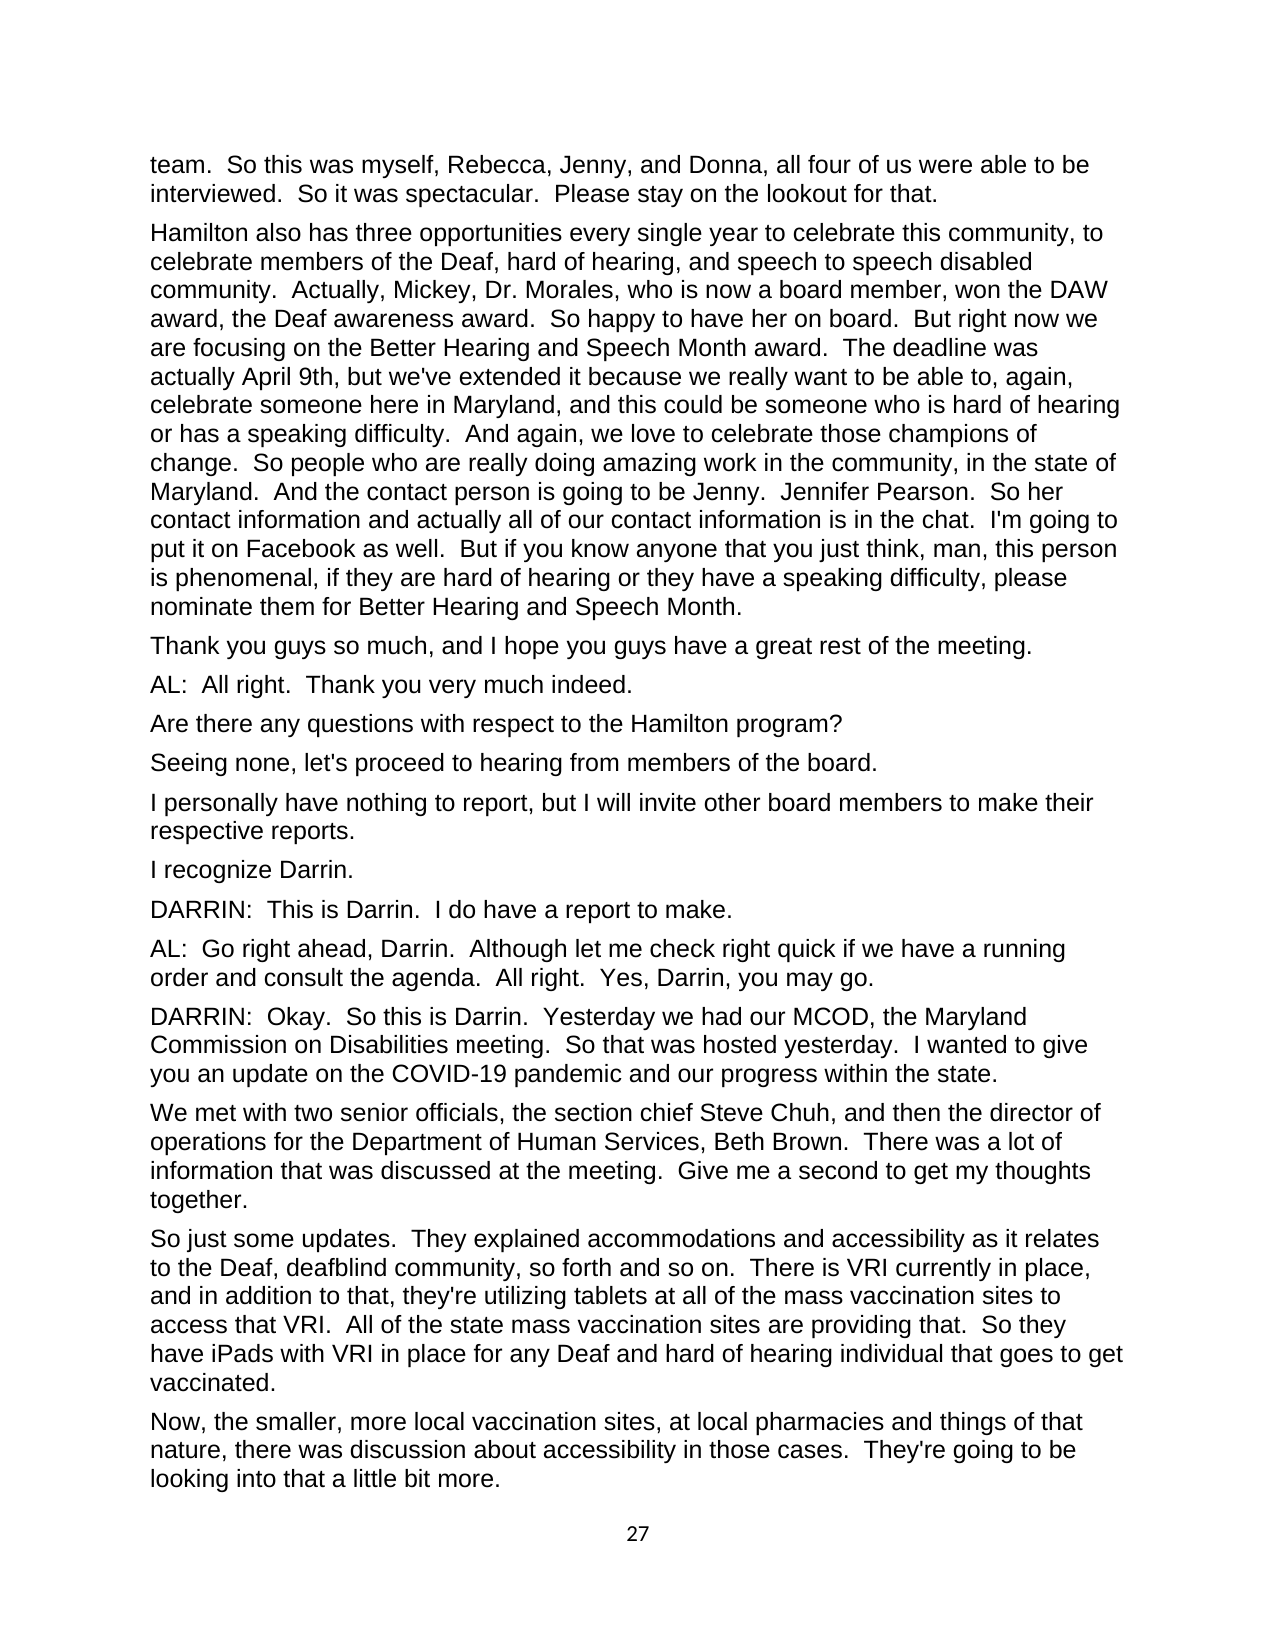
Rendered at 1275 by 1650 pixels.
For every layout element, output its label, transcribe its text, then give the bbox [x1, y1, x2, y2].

text AL: Go right ahead, Darrin. Although let me check right quick if we have a running order and consult the agenda. All right. Yes, Darrin, you may go. [150, 934, 1125, 991]
text So just some updates. They explained accommodations and accessibility as it relates to the Deaf, deafblind community, so forth and so on. There is VRI currently in place, and in addition to that, they're utilizing tablets at all of the mass vaccination sites to access that VRI. All of the state mass vaccination sites are providing that. So they have iPads with VRI in place for any Deaf and hard of hearing individual that goes to get vaccinated. [150, 1224, 1125, 1396]
text I personally have nothing to report, but I will invite other board members to make their respective reports. [150, 787, 1125, 845]
text DARRIN: This is Darrin. I do have a report to make. [150, 894, 1125, 923]
text I recognize Darrin. [150, 855, 1125, 884]
text Are there any questions with respect to the Hamilton program? [150, 709, 1125, 738]
text DARRIN: Okay. So this is Darrin. Yesterday we had our MCOD, the Maryland Commission on Disabilities meeting. So that was hosted yesterday. I wanted to give you an update on the COVID-19 pandemic and our progress within the state. [150, 1002, 1125, 1088]
text Now, the smaller, more local vaccination sites, at local pharmacies and things of that nature, there was discussion about accessibility in those cases. They're going to be looking into that a little bit more. [150, 1407, 1125, 1493]
text Thank you guys so much, and I hope you guys have a great rest of the meeting. [150, 631, 1125, 659]
text Hamilton also has three opportunities every single year to celebrate this community, to celebrate members of the Deaf, hard of hearing, and speech to speech disabled community. Actually, Mickey, Dr. Morales, who is now a board member, won the DAW award, the Deaf awareness award. So happy to have her on board. But right now we are focusing on the Better Hearing and Speech Month award. The deadline was actually April 9th, but we've extended it because we really want to be able to, again, celebrate someone here in Maryland, and this could be someone who is hard of hearing or has a speaking difficulty. And again, we love to celebrate those champions of change. So people who are really doing amazing work in the community, in the state of Maryland. And the contact person is going to be Jenny. Jennifer Pearson. So her contact information and actually all of our contact information is in the chat. I'm going to put it on Facebook as well. But if you know anyone that you just think, man, this person is phenomenal, if they are hard of hearing or they have a speaking difficulty, please nominate them for Better Hearing and Speech Month. [150, 218, 1125, 620]
text We met with two senior officials, the section chief Steve Chuh, and then the director of operations for the Department of Human Services, Beth Brown. There was a lot of information that was discussed at the meeting. Give me a second to get my thoughts together. [150, 1098, 1125, 1213]
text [150, 150, 1125, 207]
text AL: All right. Thank you very much indeed. [150, 670, 1125, 699]
text Seeing none, let's proceed to hearing from members of the board. [150, 748, 1125, 777]
